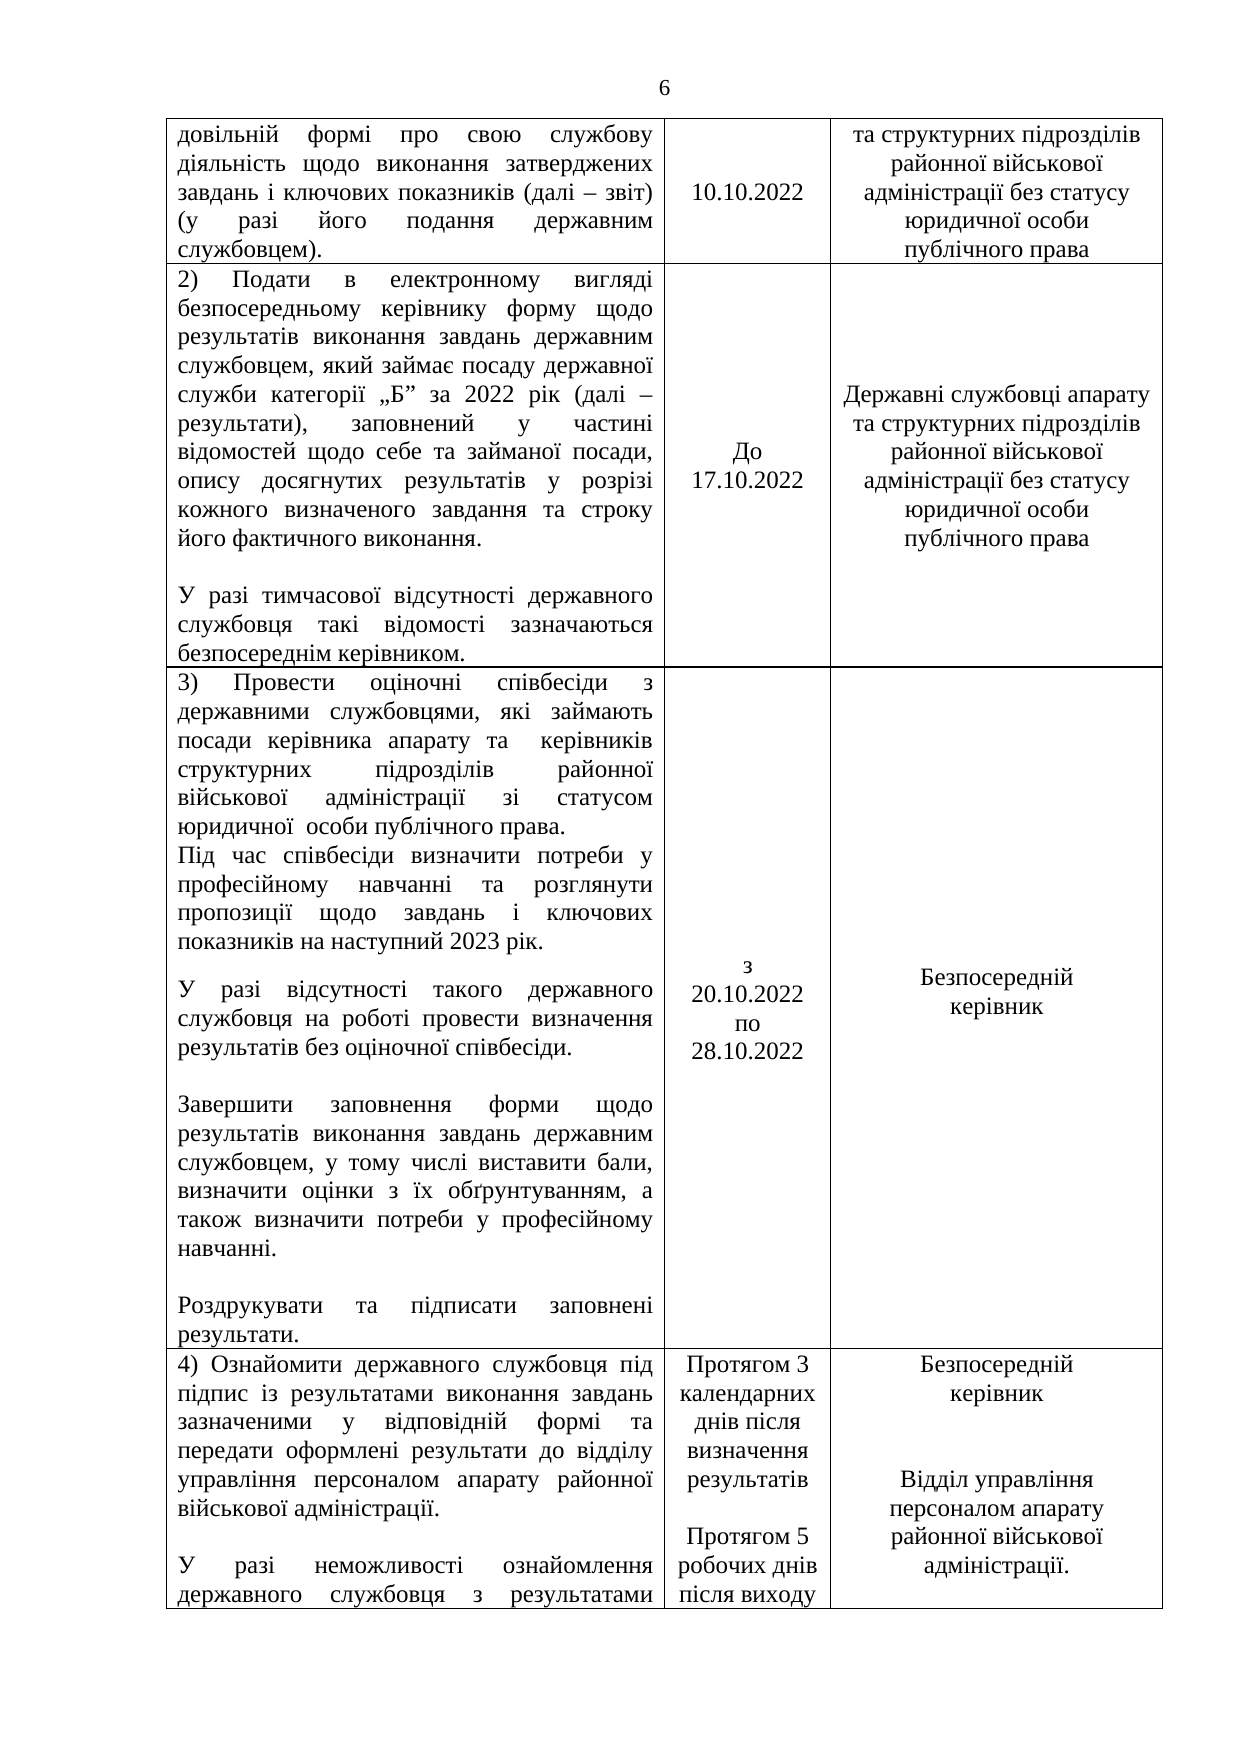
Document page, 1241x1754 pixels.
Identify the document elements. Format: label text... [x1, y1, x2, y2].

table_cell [831, 1349, 1162, 1608]
table_cell Державні службовці апарату та структурних підрозділів районної військової адміністрації без статусу юридичної особи публічного права [831, 264, 1162, 666]
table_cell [167, 119, 664, 263]
table_cell До 10.10.2022 [665, 119, 830, 263]
table_cell До 17.10.2022 [665, 264, 830, 666]
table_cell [167, 1349, 664, 1608]
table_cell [665, 1349, 830, 1608]
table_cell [831, 119, 1162, 263]
table_cell 3) Провести оціночні співбесіди з державними службовцями, які займають посади керівника апарату та керівників структурних підрозділів районної військової адміністрації зі статусом юридичної особи публічного права. Під час співбесіди визначити потреби у професійному навчанні та розглянути пропозиції щодо завдань і ключових показників на наступний 2023 рік. У разі відсутності такого державного службовця на роботі провести визначення результатів без оціночної співбесіди. Завершити заповнення форми щодо результатів виконання завдань державним службовцем, у тому числі виставити бали, визначити оцінки з їх обґрунтуванням, а також визначити потреби у професійному навчанні. Роздрукувати та підписати заповнені результати. [167, 668, 664, 1348]
table_cell Безпосередній керівник [831, 668, 1162, 1348]
table_cell з 20.10.2022 по 28.10.2022 [665, 668, 830, 1348]
table_cell 2) Подати в електронному вигляді безпосередньому керівнику форму щодо результатів виконання завдань державним службовцем, який займає посаду державної служби категорії „Б” за 2022 рік (далі – результати), заповнений у частині відомостей щодо себе та займаної посади, опису досягнутих результатів у розрізі кожного визначеного завдання та строку його фактичного виконання. У разі тимчасової відсутності державного службовця такі відомості зазначаються безпосереднім керівником. [167, 264, 664, 666]
